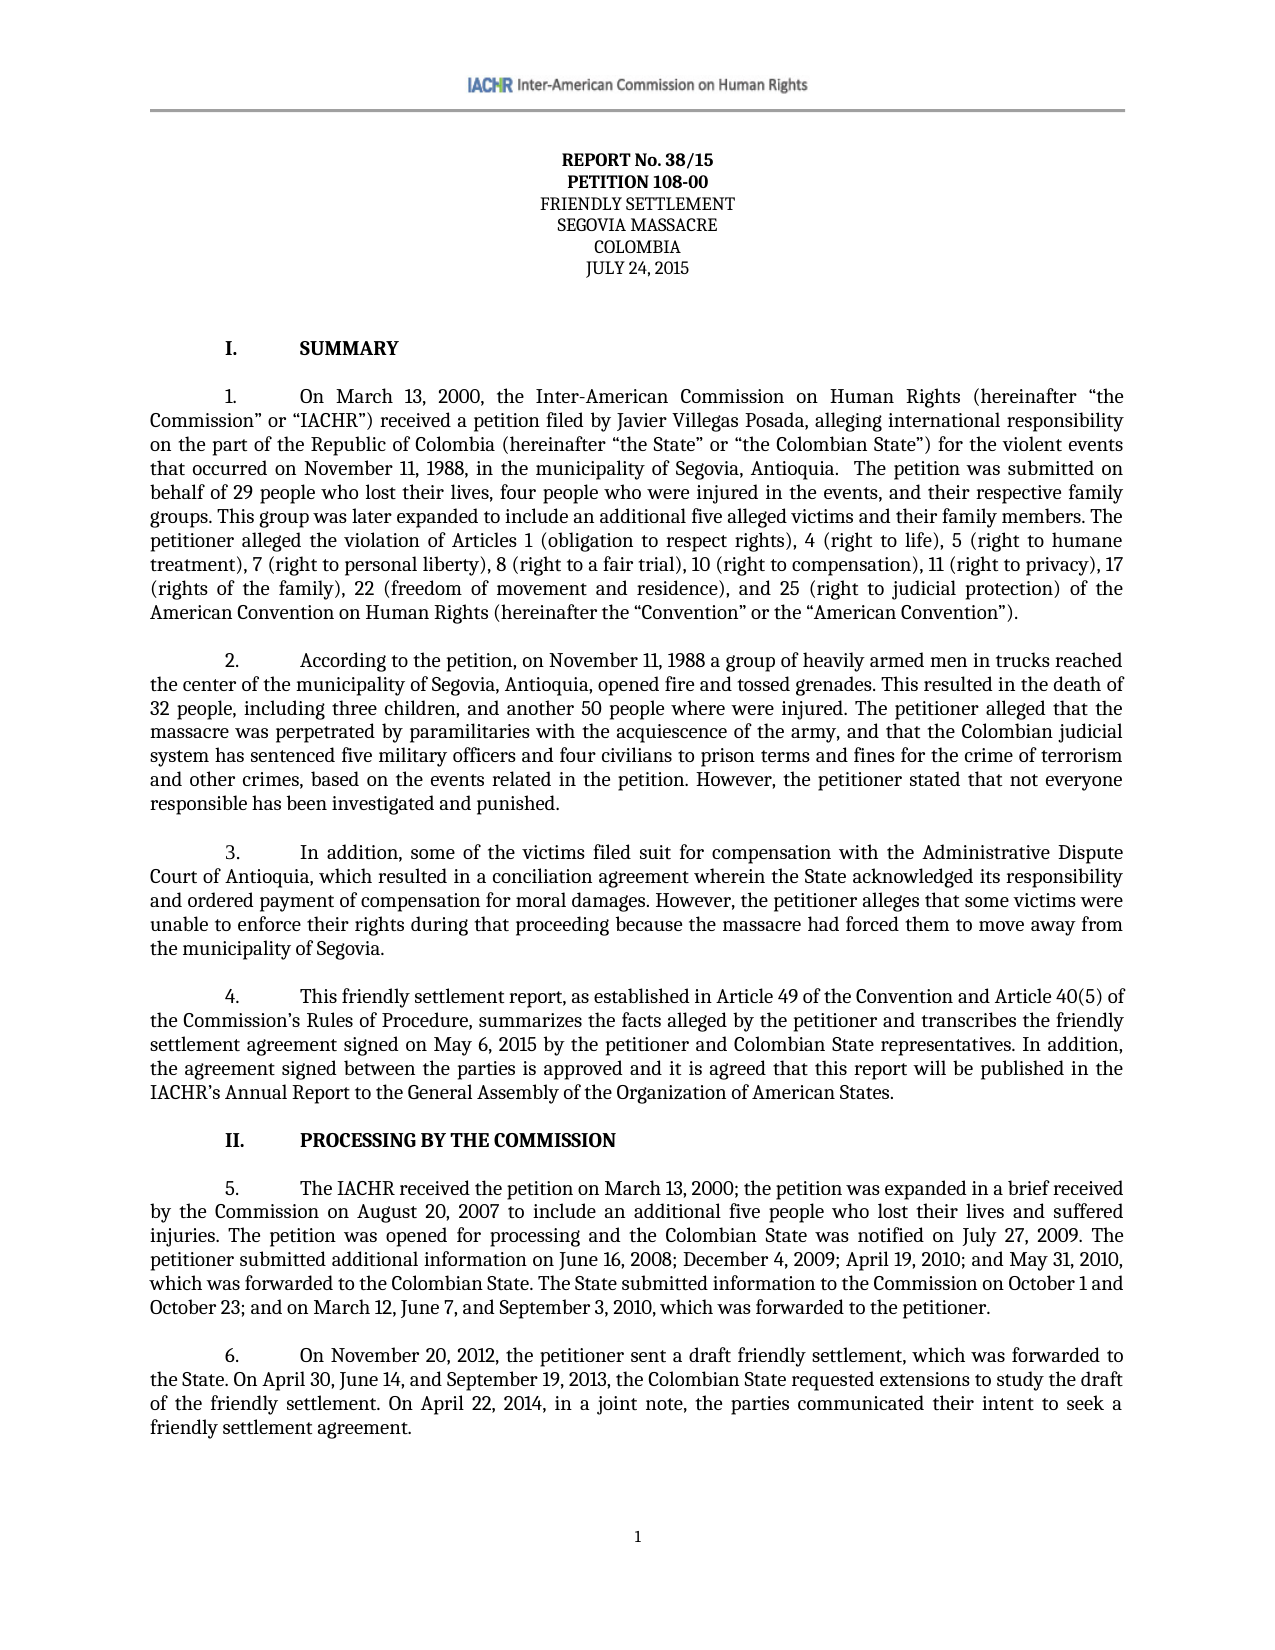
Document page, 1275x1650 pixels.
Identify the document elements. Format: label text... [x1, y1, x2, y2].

list On November 20, 2012, the petitioner sent a draft friendly settlement, which was forwarded to the State. On April 30, June 14, and September 19, 2013, the Colombian State requested extensions to study the draft of the friendly settlement. On April 22, 2014, in a joint note, the parties communicated their intent to seek a friendly settlement agreement. [150, 1344, 1125, 1440]
text JULY 24, 2015 [150, 258, 1125, 279]
text SEGOVIA MASSACRE [150, 215, 1125, 236]
text FRIENDLY SETTLEMENT [150, 193, 1125, 215]
text PETITION 108-00 [150, 172, 1125, 193]
list On March 13, 2000, the Inter-American Commission on Human Rights (hereinafter “the Commission” or “IACHR”) received a petition filed by Javier Villegas Posada, alleging international responsibility on the part of the Republic of Colombia (hereinafter “the State” or “the Colombian State”) for the violent events that occurred on November 11, 1988, in the municipality of Segovia, Antioquia. The petition was submitted on behalf of 29 people who lost their lives, four people who were injured in the events, and their respective family groups. This group was later expanded to include an additional five alleged victims and their family members. The petitioner alleged the violation of Articles 1 (obligation to respect rights), 4 (right to life), 5 (right to humane treatment), 7 (right to personal liberty), 8 (right to a fair trial), 10 (right to compensation), 11 (right to privacy), 17 (rights of the family), 22 (freedom of movement and residence), and 25 (right to judicial protection) of the American Convention on Human Rights (hereinafter the “Convention” or the “American Convention”). [150, 385, 1125, 624]
list The IACHR received the petition on March 13, 2000; the petition was expanded in a brief received by the Commission on August 20, 2007 to include an additional five people who lost their lives and suffered injuries. The petition was opened for processing and the Colombian State was notified on July 27, 2009. The petitioner submitted additional information on June 16, 2008; December 4, 2009; April 19, 2010; and May 31, 2010, which was forwarded to the Colombian State. The State submitted information to the Commission on October 1 and October 23; and on March 12, June 7, and September 3, 2010, which was forwarded to the petitioner. [150, 1176, 1125, 1320]
text COLOMBIA [150, 236, 1125, 258]
picture [456, 75, 819, 95]
list SUMMARY [150, 337, 1125, 361]
list PROCESSING BY THE COMMISSION [150, 1128, 1125, 1152]
list This friendly settlement report, as established in Article 49 of the Convention and Article 40(5) of the Commission’s Rules of Procedure, summarizes the facts alleged by the petitioner and transcribes the friendly settlement agreement signed on May 6, 2015 by the petitioner and Colombian State representatives. In addition, the agreement signed between the parties is approved and it is agreed that this report will be published in the IACHR’s Annual Report to the General Assembly of the Organization of American States. [150, 984, 1125, 1104]
list According to the petition, on November 11, 1988 a group of heavily armed men in trucks reached the center of the municipality of Segovia, Antioquia, opened fire and tossed grenades. This resulted in the death of 32 people, including three children, and another 50 people where were injured. The petitioner alleged that the massacre was perpetrated by paramilitaries with the acquiescence of the army, and that the Colombian judicial system has sentenced five military officers and four civilians to prison terms and fines for the crime of terrorism and other crimes, based on the events related in the petition. However, the petitioner stated that not everyone responsible has been investigated and punished. [150, 648, 1125, 816]
list In addition, some of the victims filed suit for compensation with the Administrative Dispute Court of Antioquia, which resulted in a conciliation agreement wherein the State acknowledged its responsibility and ordered payment of compensation for moral damages. However, the petitioner alleges that some victims were unable to enforce their rights during that proceeding because the massacre had forced them to move away from the municipality of Segovia. [150, 840, 1125, 961]
text REPORT No. 38/15 [150, 150, 1125, 172]
